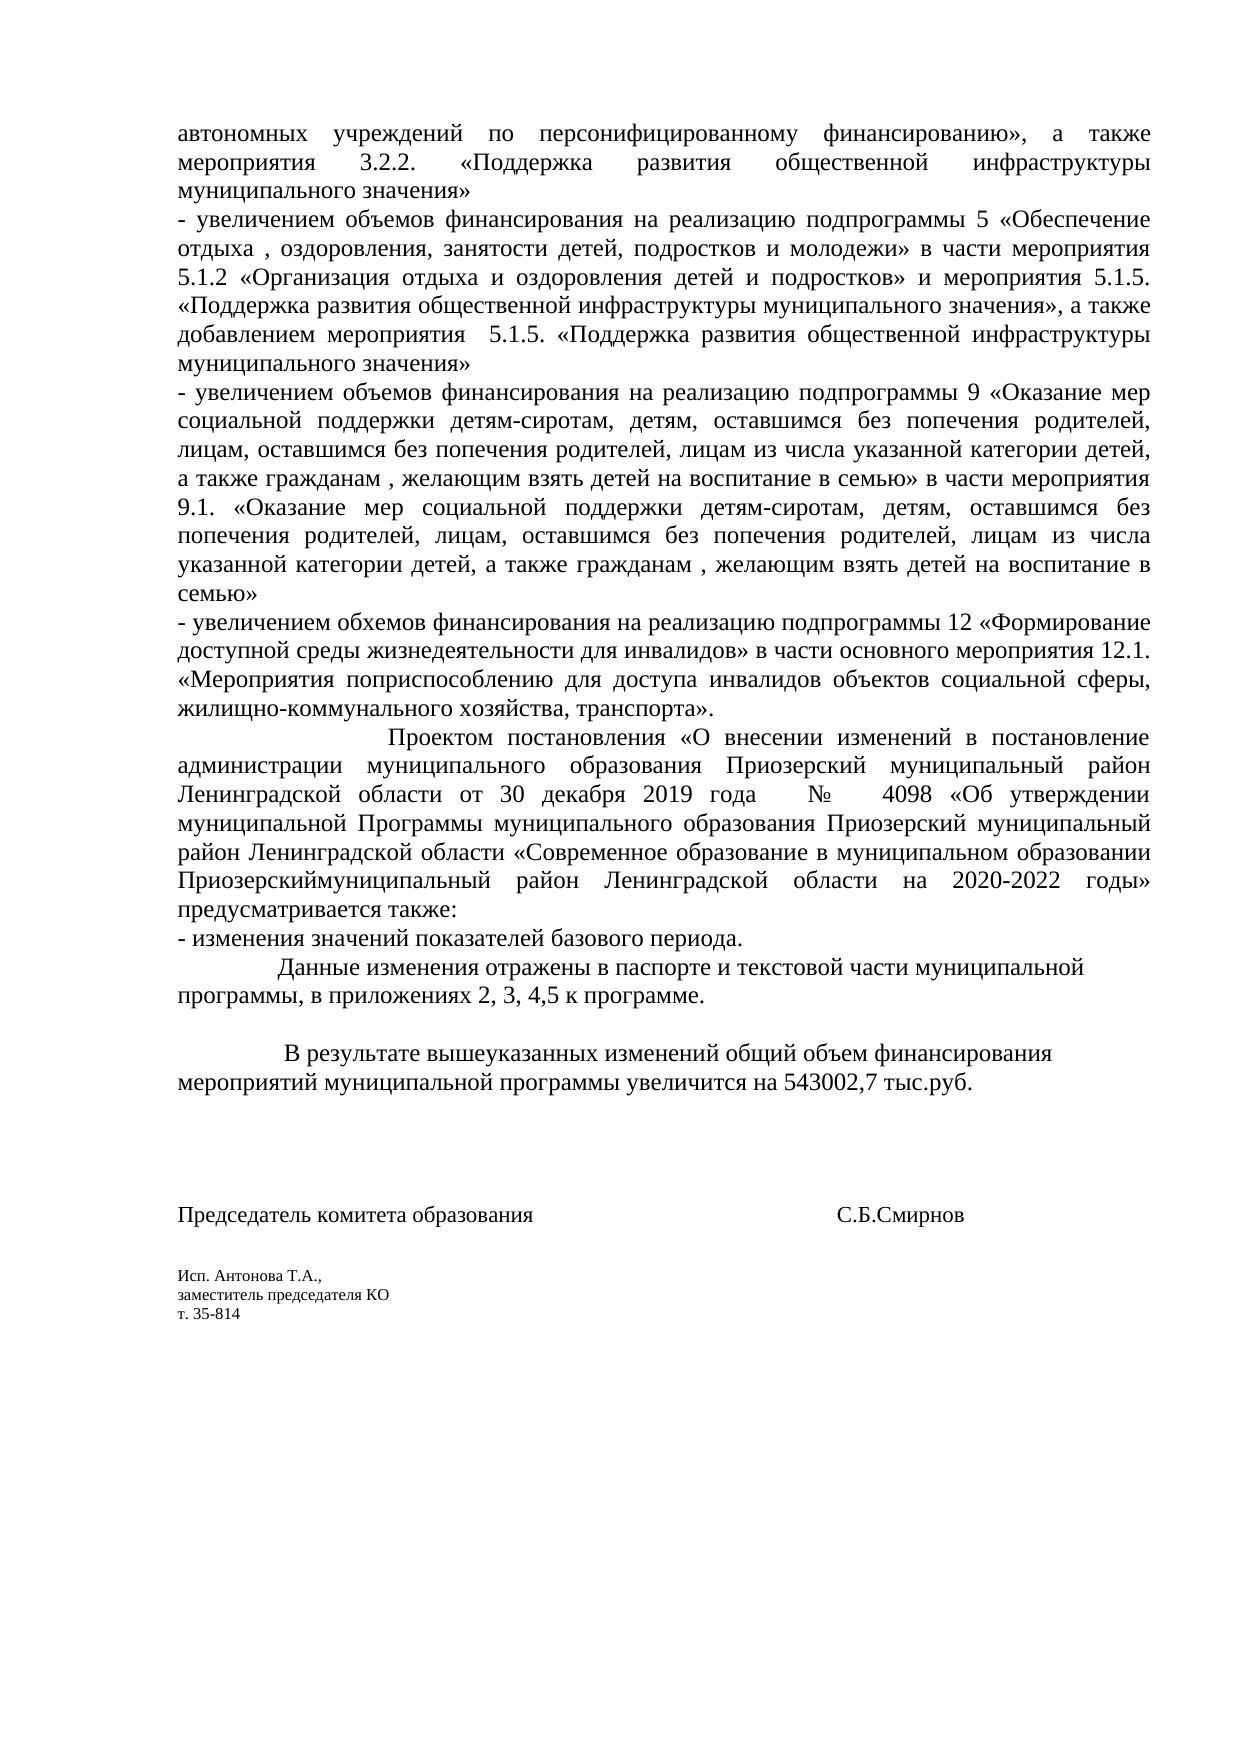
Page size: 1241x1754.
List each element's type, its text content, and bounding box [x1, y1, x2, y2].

text Председатель комитета образования С.Б.Смирнов [177, 1201, 1152, 1227]
text В результате вышеуказанных изменений общий объем финансирования мероприятий муниципальной программы увеличится на 543002,7 тыс.руб. [177, 1038, 1152, 1096]
text т. 35-814 [177, 1304, 1152, 1323]
text Данные изменения отражены в паспорте и текстовой части муниципальной программы, в приложениях 2, 3, 4,5 к программе. [177, 952, 1152, 1009]
text заместитель председателя КО [177, 1285, 1152, 1304]
text - изменения значений показателей базового периода. [177, 923, 1152, 952]
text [177, 118, 1152, 204]
text - увеличением объемов финансирования на реализацию подпрограммы 5 «Обеспечение отдыха , оздоровления, занятости детей, подростков и молодежи» в части мероприятия 5.1.2 «Организация отдыха и оздоровления детей и подростков» и мероприятия 5.1.5. «Поддержка развития общественной инфраструктуры муниципального значения», а также добавлением мероприятия 5.1.5. «Поддержка развития общественной инфраструктуры муниципального значения» [177, 204, 1152, 377]
text Проектом постановления «О внесении изменений в постановление администрации муниципального образования Приозерский муниципальный район Ленинградской области от 30 декабря 2019 года № 4098 «Об утверждении муниципальной Программы муниципального образования Приозерский муниципальный район Ленинградской области «Современное образование в муниципальном образовании Приозерскиймуниципальный район Ленинградской области на 2020-2022 годы» предусматривается также: [177, 722, 1152, 923]
text - увеличением обхемов финансирования на реализацию подпрограммы 12 «Формирование доступной среды жизнедеятельности для инвалидов» в части основного мероприятия 12.1. «Мероприятия поприспособлению для доступа инвалидов объектов социальной сферы, жилищно-коммунального хозяйства, транспорта». [177, 607, 1152, 722]
text - увеличением объемов финансирования на реализацию подпрограммы 9 «Оказание мер социальной поддержки детям-сиротам, детям, оставшимся без попечения родителей, лицам, оставшимся без попечения родителей, лицам из числа указанной категории детей, а также гражданам , желающим взять детей на воспитание в семью» в части мероприятия 9.1. «Оказание мер социальной поддержки детям-сиротам, детям, оставшимся без попечения родителей, лицам, оставшимся без попечения родителей, лицам из числа указанной категории детей, а также гражданам , желающим взять детей на воспитание в семью» [177, 377, 1152, 607]
text Исп. Антонова Т.А., [177, 1266, 1152, 1285]
